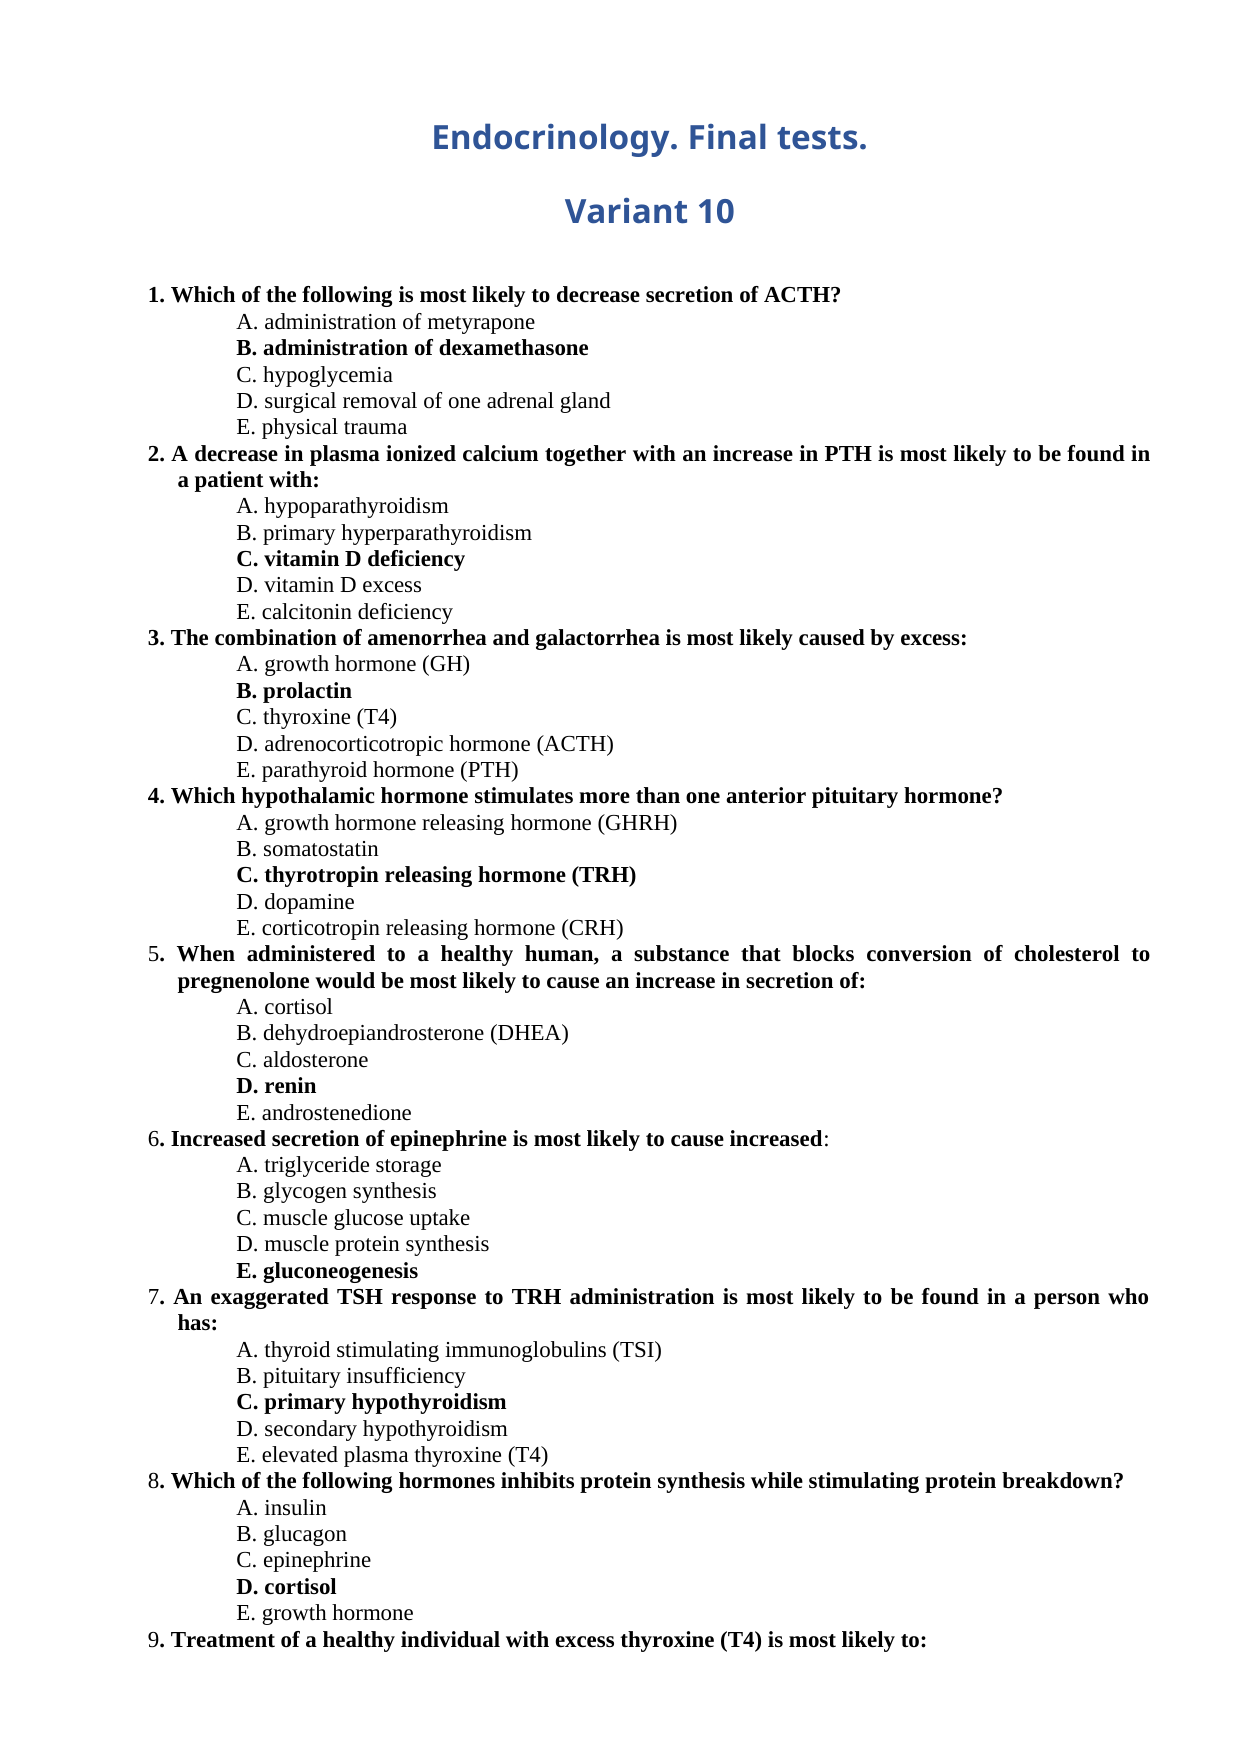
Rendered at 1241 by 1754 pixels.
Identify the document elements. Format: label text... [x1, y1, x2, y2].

text C. primary hypothyroidism [177, 1388, 1152, 1415]
text B. somatostatin [177, 835, 1152, 861]
text A. growth hormone releasing hormone (GHRH) [177, 809, 1152, 835]
text A. insulin [177, 1494, 1152, 1520]
text E. parathyroid hormone (PTH) [177, 756, 1152, 782]
text 3. The combination of amenorrhea and galactorrhea is most likely caused by excess: [148, 624, 1152, 651]
text 8. Which of the following hormones inhibits protein synthesis while stimulating protein breakdown? [148, 1467, 1152, 1494]
text D. secondary hypothyroidism [177, 1415, 1152, 1441]
subtitle Variant 10 [148, 187, 1152, 233]
text B. glucagon [177, 1520, 1152, 1547]
text A. cortisol [177, 993, 1152, 1019]
text A. hypoparathyroidism [177, 492, 1152, 519]
text B. primary hyperparathyroidism [177, 519, 1152, 545]
text E. calcitonin deficiency [177, 598, 1152, 624]
text E. growth hormone [177, 1599, 1152, 1626]
text C. thyrotropin releasing hormone (TRH) [177, 861, 1152, 888]
text 9. Treatment of a healthy individual with excess thyroxine (T4) is most likely to: [148, 1626, 1152, 1652]
text 6. Increased secretion of epinephrine is most likely to cause increased: [148, 1125, 1152, 1151]
text C. hypoglycemia [177, 361, 1152, 387]
subtitle Endocrinology. Final tests. [148, 113, 1152, 159]
text E. androstenedione [177, 1098, 1152, 1125]
text C. vitamin D deficiency [177, 545, 1152, 571]
text 4. Which hypothalamic hormone stimulates more than one anterior pituitary hormone? [148, 782, 1152, 809]
text E. elevated plasma thyroxine (T4) [177, 1441, 1152, 1467]
text B. pituitary insufficiency [177, 1362, 1152, 1388]
text 5. When administered to a healthy human, a substance that blocks conversion of cholesterol to pregnenolone would be most likely to cause an increase in secretion of: [148, 940, 1152, 993]
text A. administration of metyrapone [177, 308, 1152, 334]
text C. thyroxine (T4) [177, 703, 1152, 729]
text D. muscle protein synthesis [177, 1230, 1152, 1257]
text 7. An exaggerated TSH response to TRH administration is most likely to be found in a person who has: [148, 1283, 1152, 1336]
text 2. A decrease in plasma ionized calcium together with an increase in PTH is most likely to be found in a patient with: [148, 440, 1152, 492]
text C. aldosterone [177, 1046, 1152, 1072]
text E. physical trauma [177, 413, 1152, 440]
text B. dehydroepiandrosterone (DHEA) [177, 1019, 1152, 1046]
text D. adrenocorticotropic hormone (ACTH) [177, 729, 1152, 756]
text B. prolactin [177, 677, 1152, 703]
text C. epinephrine [177, 1547, 1152, 1573]
text D. vitamin D excess [177, 571, 1152, 598]
text D. dopamine [177, 888, 1152, 914]
text B. glycogen synthesis [177, 1178, 1152, 1204]
text C. muscle glucose uptake [177, 1204, 1152, 1230]
text A. triglyceride storage [177, 1151, 1152, 1178]
text A. thyroid stimulating immunoglobulins (TSI) [177, 1336, 1152, 1362]
text D. renin [177, 1072, 1152, 1098]
text E. corticotropin releasing hormone (CRH) [177, 914, 1152, 940]
text E. gluconeogenesis [177, 1257, 1152, 1283]
text D. surgical removal of one adrenal gland [177, 387, 1152, 413]
text B. administration of dexamethasone [177, 334, 1152, 361]
text A. growth hormone (GH) [177, 651, 1152, 677]
text D. cortisol [177, 1573, 1152, 1599]
text 1. Which of the following is most likely to decrease secretion of ACTH? [148, 282, 1152, 308]
